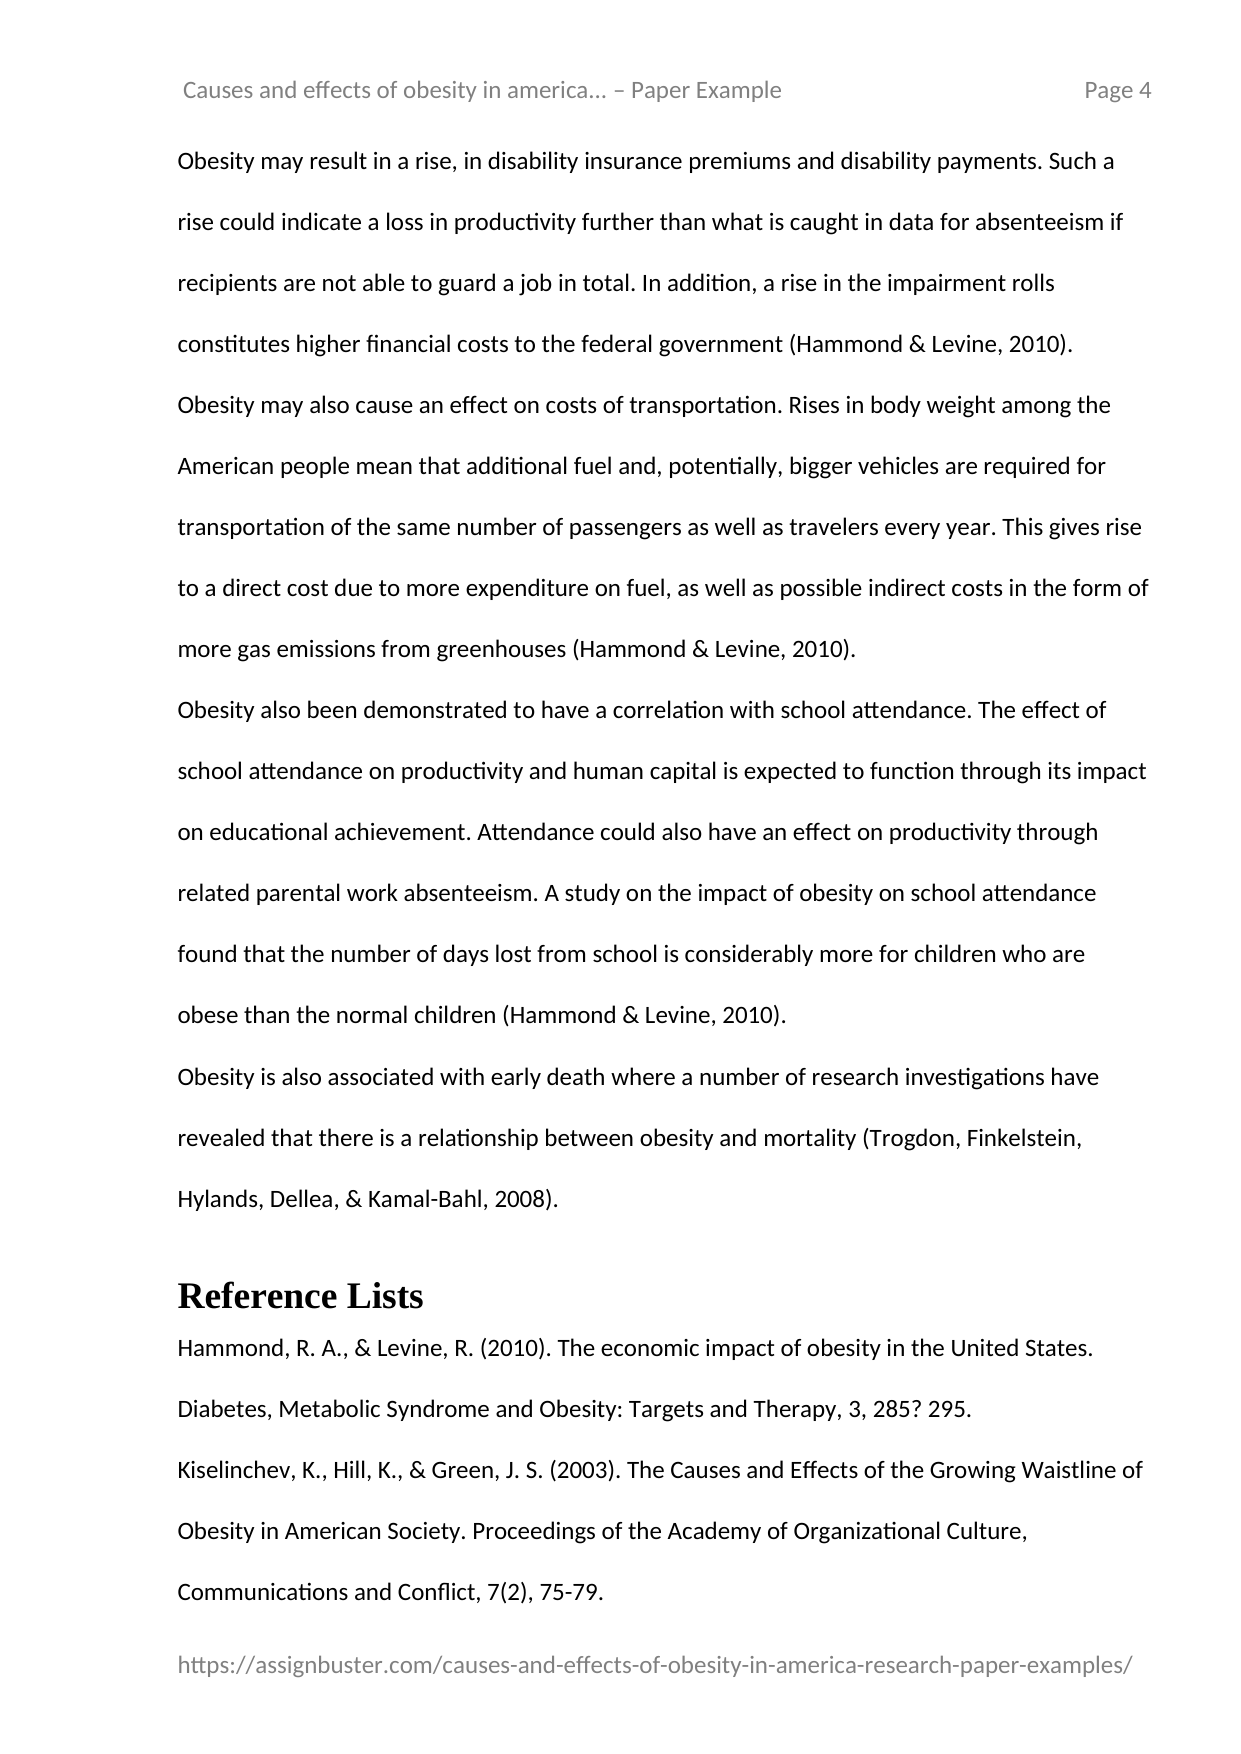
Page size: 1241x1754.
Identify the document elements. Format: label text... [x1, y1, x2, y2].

subtitle Reference Lists [177, 1273, 1152, 1316]
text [177, 1332, 1152, 1607]
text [177, 145, 1152, 1213]
